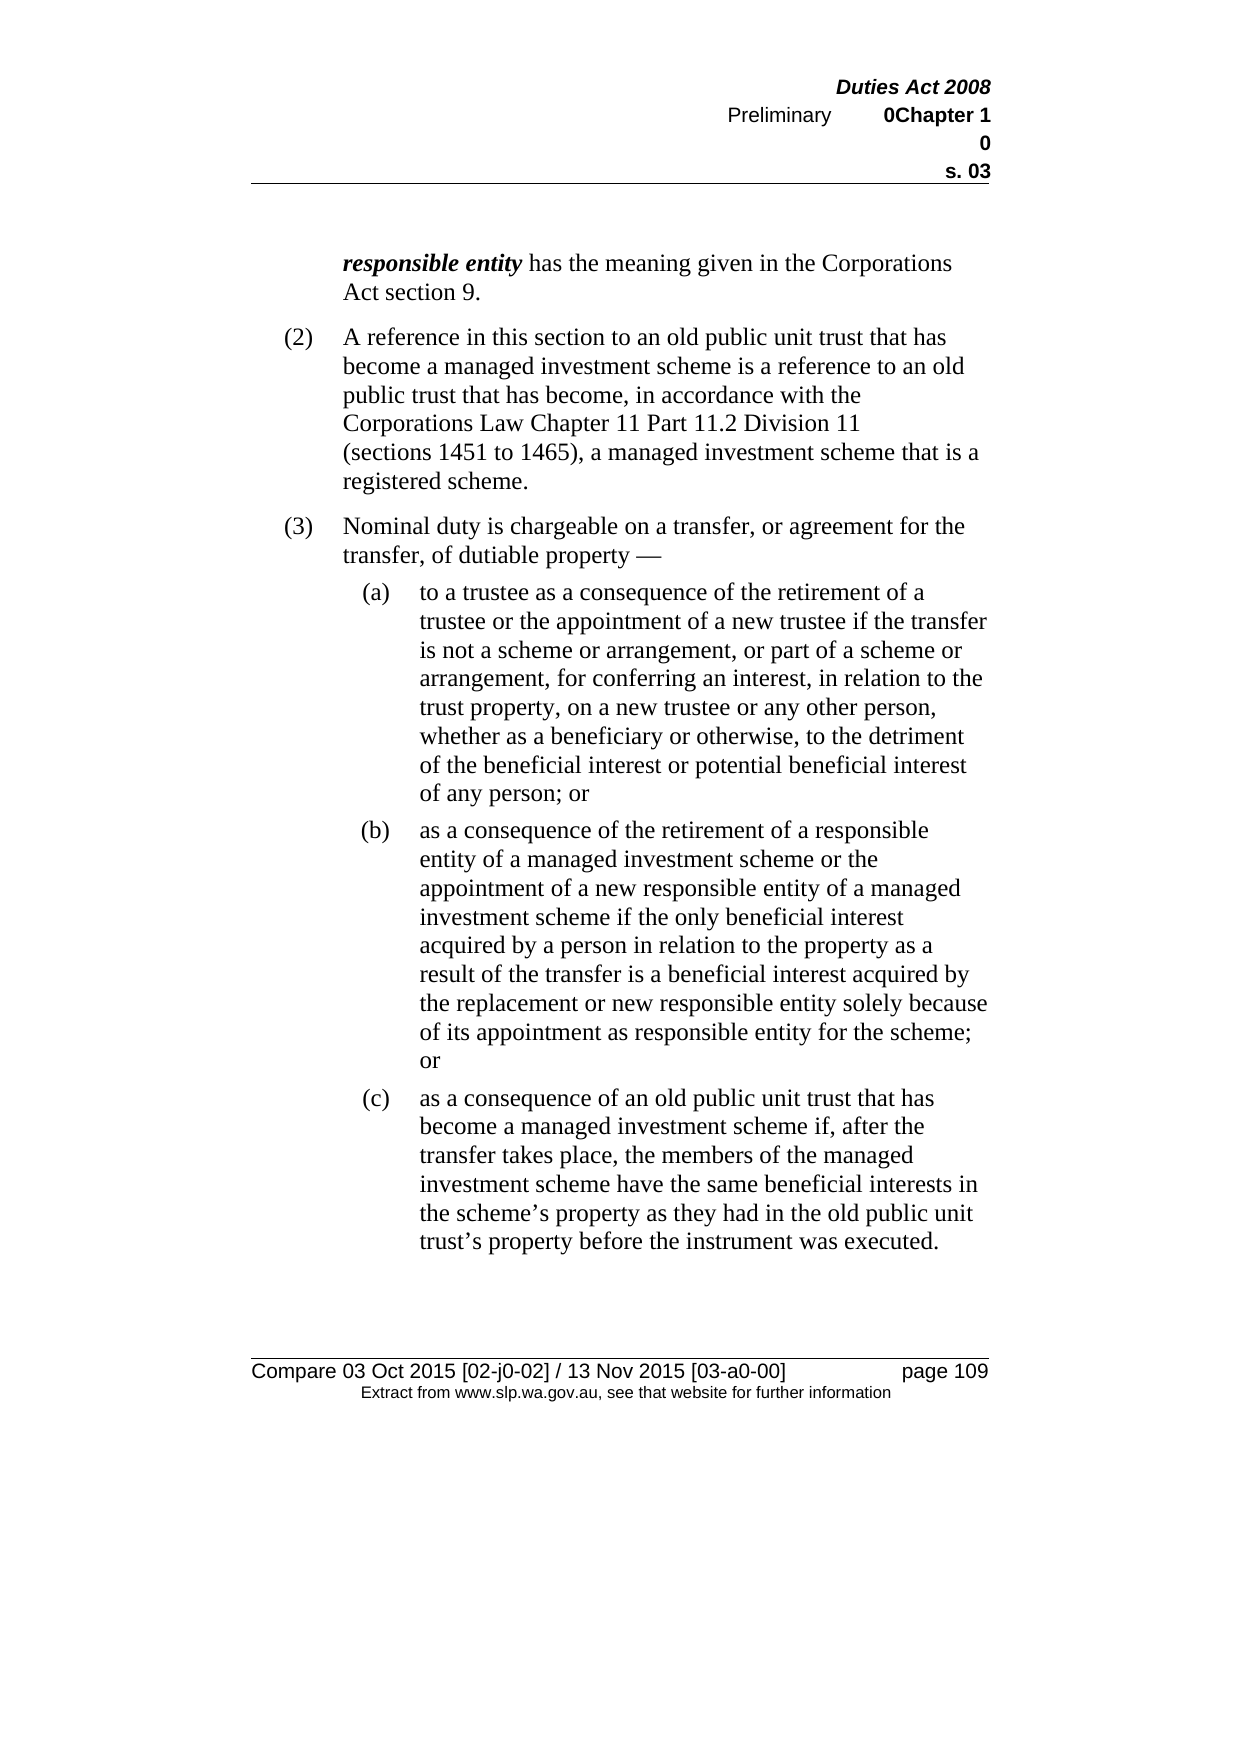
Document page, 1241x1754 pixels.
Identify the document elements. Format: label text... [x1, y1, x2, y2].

text (3) Nominal duty is chargeable on a transfer, or agreement for the transfer, of dutiable property — [251, 511, 989, 569]
text (a) to a trustee as a consequence of the retirement of a trustee or the appointment of a new trustee if the transfer is not a scheme or arrangement, or part of a scheme or arrangement, for conferring an interest, in relation to the trust property, on a new trustee or any other person, whether as a beneficiary or otherwise, to the detriment of the beneficial interest or potential beneficial interest of any person; or [251, 577, 989, 807]
text (b) as a consequence of the retirement of a responsible entity of a managed investment scheme or the appointment of a new responsible entity of a managed investment scheme if the only beneficial interest acquired by a person in relation to the property as a result of the transfer is a beneficial interest acquired by the replacement or new responsible entity solely because of its appointment as responsible entity for the scheme; or [251, 816, 989, 1074]
text responsible entity has the meaning given in the Corporations Act section 9. [251, 248, 989, 306]
text (c) as a consequence of an old public unit trust that has become a managed investment scheme if, after the transfer takes place, the members of the managed investment scheme have the same beneficial interests in the scheme’s property as they had in the old public unit trust’s property before the instrument was executed. [251, 1083, 989, 1255]
text (2) A reference in this section to an old public unit trust that has become a managed investment scheme is a reference to an old public trust that has become, in accordance with the Corporations Law Chapter 11 Part 11.2 Division 11 (sections 1451 to 1465), a managed investment scheme that is a registered scheme. [251, 322, 989, 495]
